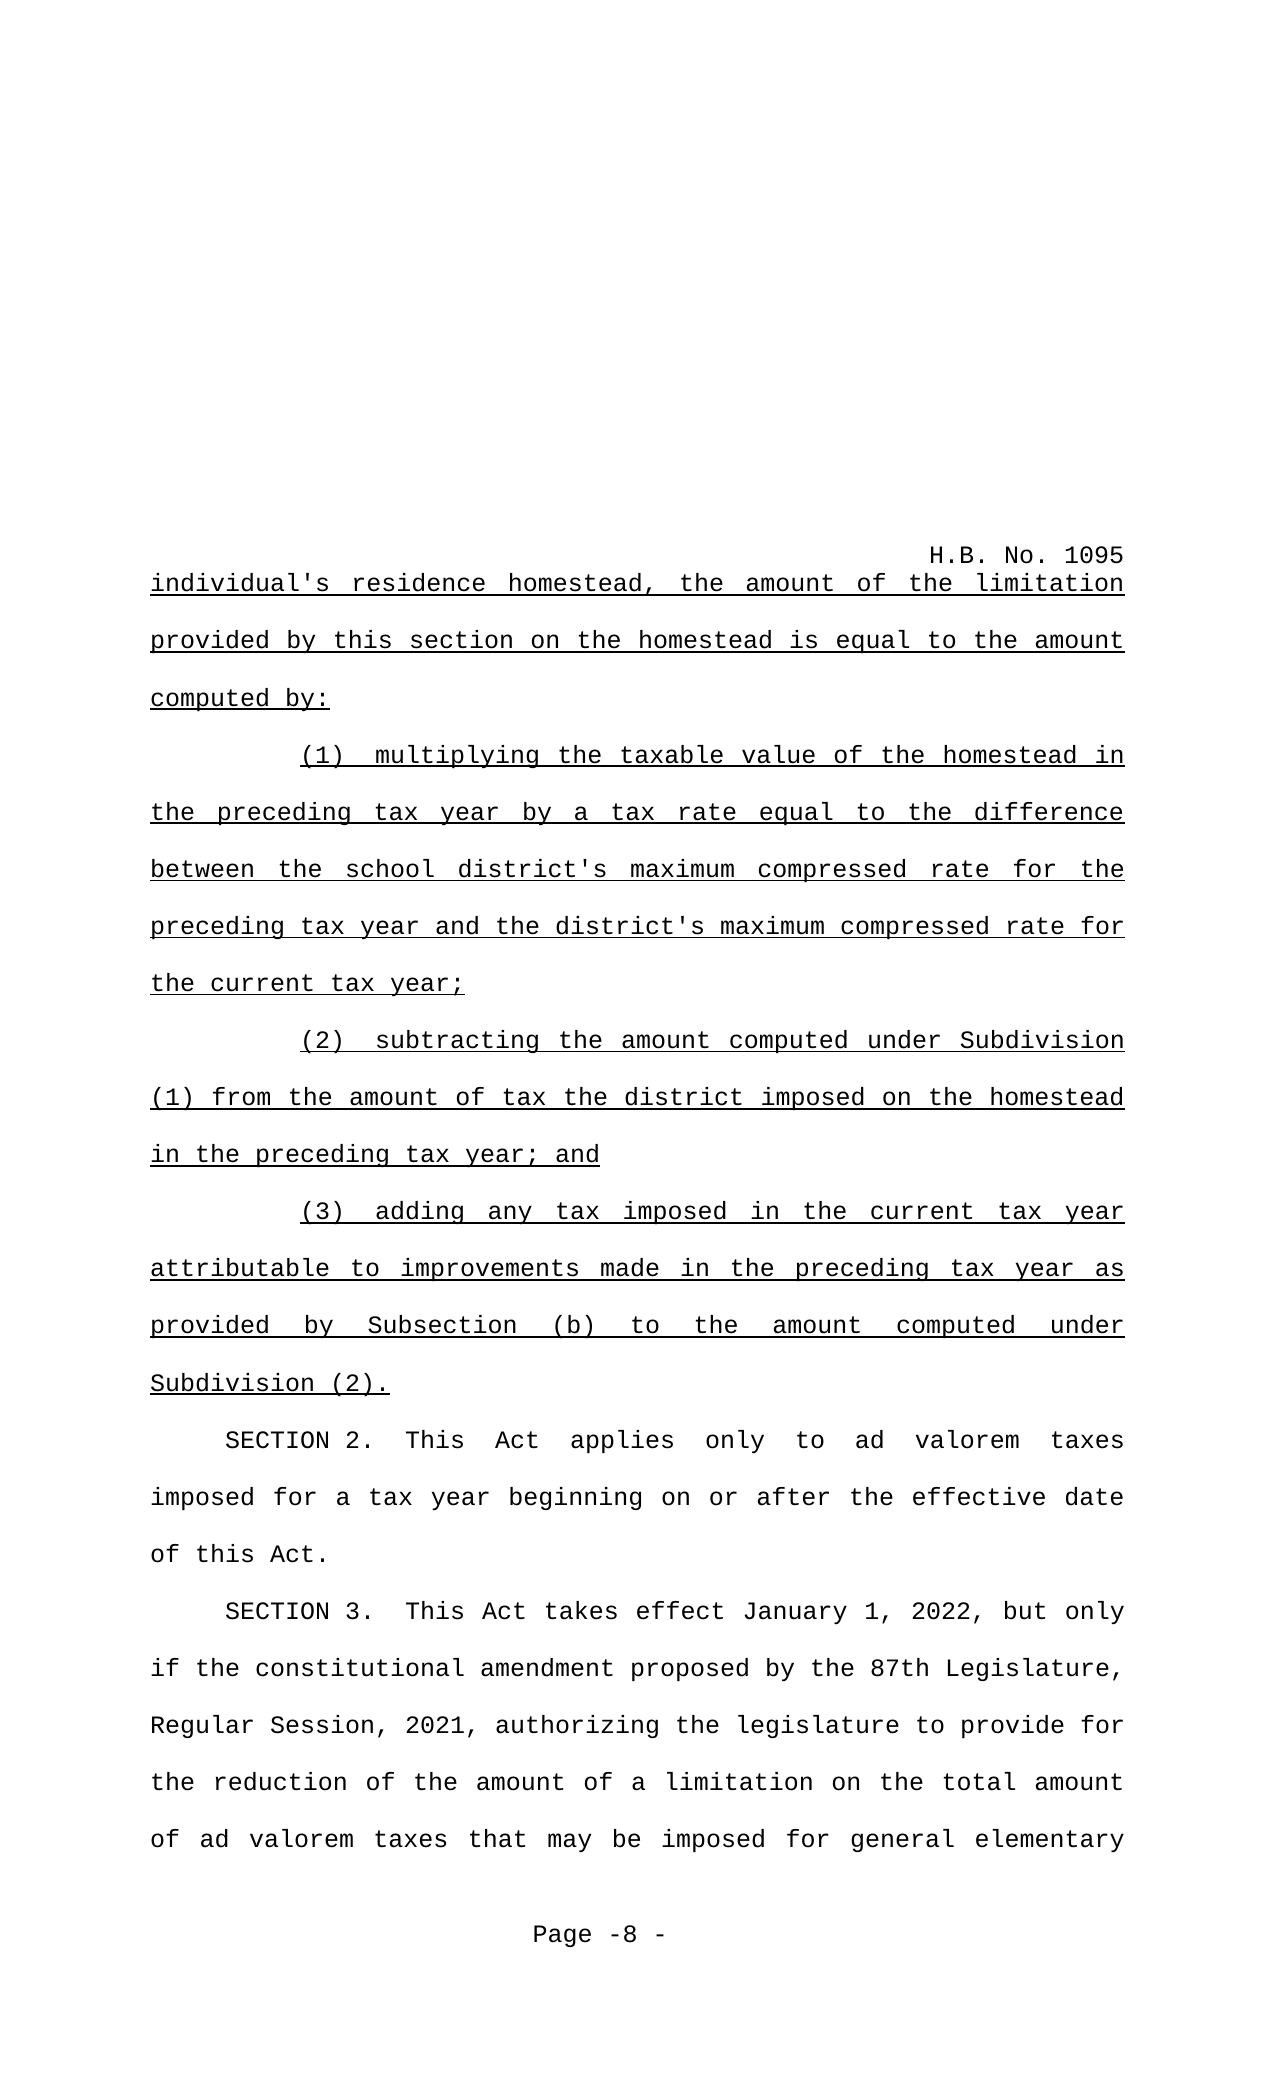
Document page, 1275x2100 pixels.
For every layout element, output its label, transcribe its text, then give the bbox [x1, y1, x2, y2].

text (1) multiplying the taxable value of the homestead in the preceding tax year by a tax rate equal to the difference between the school district's maximum compressed rate for the preceding tax year and the district's maximum compressed rate for the current tax year; [150, 881, 1125, 937]
text (2) subtracting the amount computed under Subdivision (1) from the amount of tax the district imposed on the homestead in the preceding tax year; and [150, 1110, 1125, 1170]
text (1) multiplying the taxable value of the homestead in the preceding tax year by a tax rate equal to the difference between the school district's maximum compressed rate for the preceding tax year and the district's maximum compressed rate for the current tax year; [150, 742, 1125, 822]
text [150, 571, 1125, 594]
text SECTION 2. This Act applies only to ad valorem taxes imposed for a tax year beginning on or after the effective date of this Act. [150, 1427, 1125, 1570]
text (3) adding any tax imposed in the current tax year attributable to improvements made in the preceding tax year as provided by Subsection (b) to the amount computed under Subdivision (2). [150, 1281, 1125, 1336]
text (2) subtracting the amount computed under Subdivision (1) from the amount of tax the district imposed on the homestead in the preceding tax year; and [150, 1027, 1125, 1108]
text (1) multiplying the taxable value of the homestead in the preceding tax year by a tax rate equal to the difference between the school district's maximum compressed rate for the preceding tax year and the district's maximum compressed rate for the current tax year; [150, 824, 1125, 880]
text (3) adding any tax imposed in the current tax year attributable to improvements made in the preceding tax year as provided by Subsection (b) to the amount computed under Subdivision (2). [150, 1199, 1125, 1279]
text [150, 1598, 1125, 1855]
text (1) multiplying the taxable value of the homestead in the preceding tax year by a tax rate equal to the difference between the school district's maximum compressed rate for the preceding tax year and the district's maximum compressed rate for the current tax year; [150, 938, 1125, 999]
text (3) adding any tax imposed in the current tax year attributable to improvements made in the preceding tax year as provided by Subsection (b) to the amount computed under Subdivision (2). [150, 1338, 1125, 1398]
